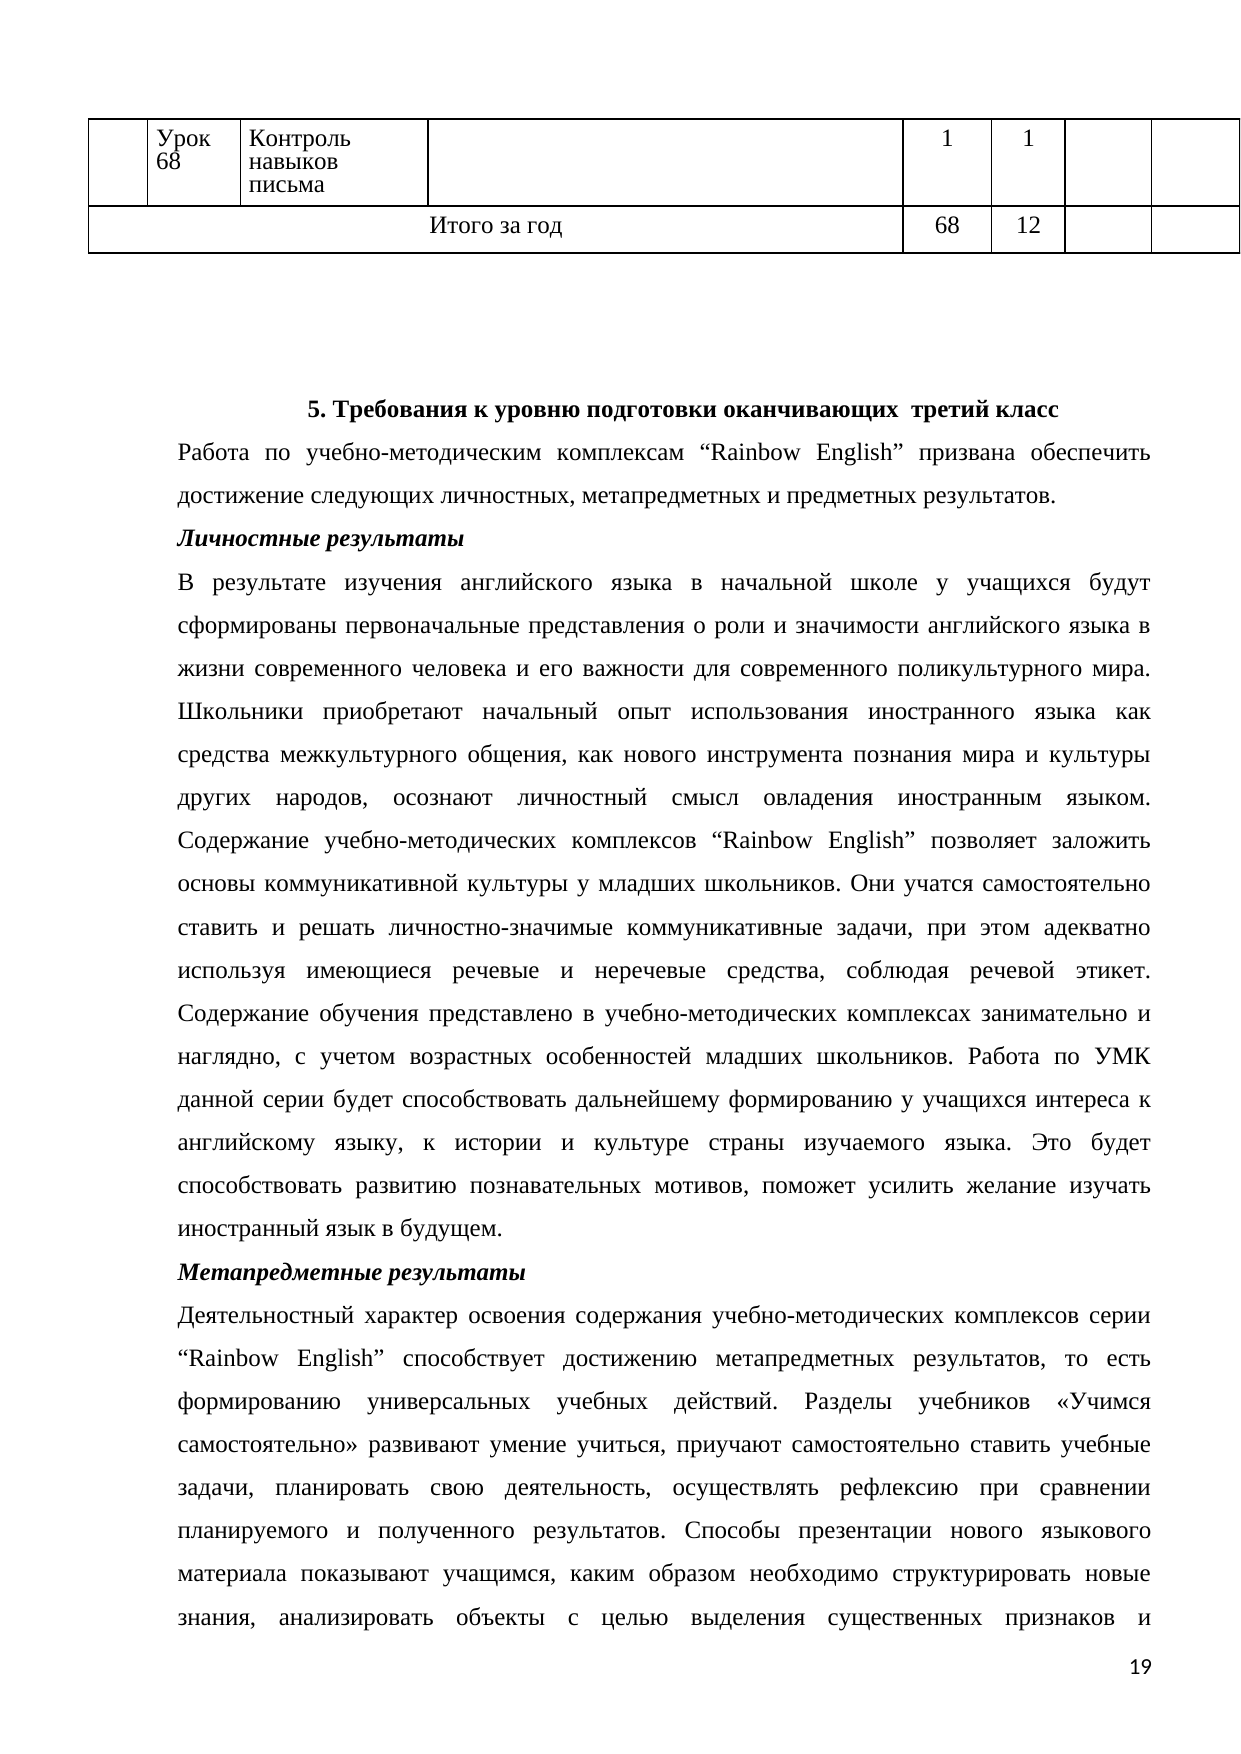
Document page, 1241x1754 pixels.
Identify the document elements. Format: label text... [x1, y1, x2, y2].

table_cell [1066, 207, 1151, 252]
table_cell [1152, 207, 1239, 252]
table_cell Контроль навыков письма [241, 120, 427, 205]
table_cell [1066, 120, 1151, 205]
table_cell [429, 120, 902, 205]
text Работа по учебно-методическим комплексам “Rainbow English” призвана обеспечить достижение следующих личностных, метапредметных и предметных результатов. [177, 437, 1152, 509]
text В результате изучения английского языка в начальной школе у учащихся будут сформированы первоначальные представления о роли и значимости английского языка в жизни современного человека и его важности для современного поликультурного мира. Школьники приобретают начальный опыт использования иностранного языка как средства межкультурного общения, как нового инструмента познания мира и культуры других народов, осознают личностный смысл овладения иностранным языком. Содержание учебно-методических комплексов “Rainbow English” позволяет заложить основы коммуникативной культуры у младших школьников. Они учатся самостоятельно ставить и решать личностно-значимые коммуникативные задачи, при этом адекватно используя имеющиеся речевые и неречевые средства, соблюдая речевой этикет. Содержание обучения представлено в учебно-методических комплексах занимательно и наглядно, с учетом возрастных особенностей младших школьников. Работа по УМК данной серии будет способствовать дальнейшему формированию у учащихся интереса к английскому языку, к истории и культуре страны изучаемого языка. Это будет способствовать развитию познавательных мотивов, поможет усилить желание изучать иностранный язык в будущем. [177, 567, 1152, 1242]
table_cell 12 [992, 207, 1064, 252]
table_cell 1 [992, 120, 1064, 205]
text Личностные результаты [177, 523, 1152, 552]
text Метапредметные результаты [177, 1257, 1152, 1285]
text 5. Требования к уровню подготовки оканчивающих третий класс [215, 394, 1152, 423]
table_cell Урок 68 [148, 120, 240, 205]
table_cell 1 [904, 120, 991, 205]
table_cell [1152, 120, 1239, 205]
table_cell [89, 120, 147, 205]
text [177, 1300, 1152, 1630]
table_cell Итого за год [89, 207, 902, 252]
table_cell 68 [904, 207, 991, 252]
